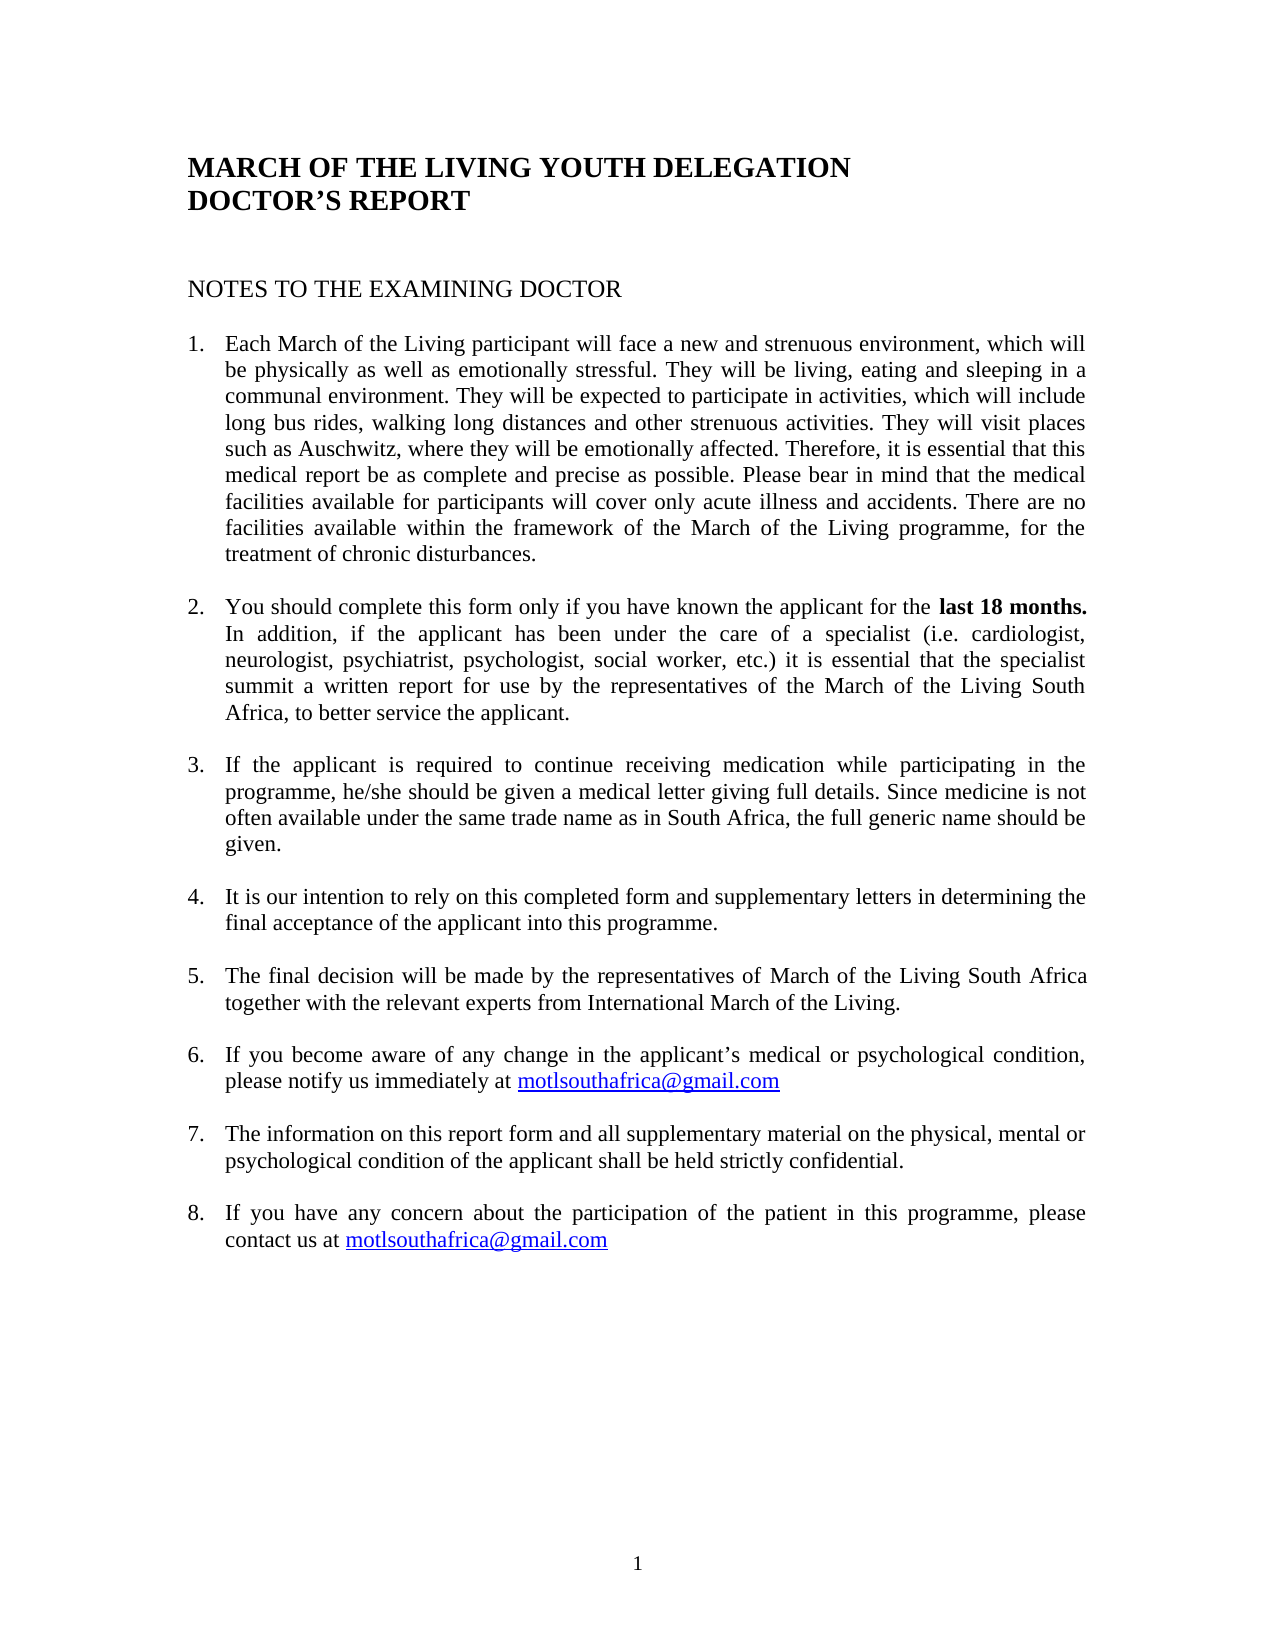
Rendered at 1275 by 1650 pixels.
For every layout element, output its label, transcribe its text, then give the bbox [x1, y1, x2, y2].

subtitle DOCTOR’S REPORT [187, 183, 1087, 217]
subtitle MARCH OF THE LIVING YOUTH DELEGATION [187, 150, 1087, 183]
list The information on this report form and all supplementary material on the physical, mental or psychological condition of the applicant shall be held strictly confidential. [187, 1120, 1087, 1173]
list You should complete this form only if you have known the applicant for the last 18 months. In addition, if the applicant has been under the care of a specialist (i.e. cardiologist, neurologist, psychiatrist, psychologist, social worker, etc.) it is essential that the specialist summit a written report for use by the representatives of the March of the Living South Africa, to better service the applicant. [187, 593, 1087, 725]
list It is our intention to rely on this completed form and supplementary letters in determining the final acceptance of the applicant into this programme. [187, 883, 1087, 936]
list The final decision will be made by the representatives of March of the Living South Africa together with the relevant experts from International March of the Living. [187, 962, 1087, 1015]
list If the applicant is required to continue receiving medication while participating in the programme, he/she should be given a medical letter giving full details. Since medicine is not often available under the same trade name as in South Africa, the full generic name should be given. [187, 751, 1087, 857]
subtitle NOTES TO THE EXAMINING DOCTOR [187, 274, 1087, 303]
list Each March of the Living participant will face a new and strenuous environment, which will be physically as well as emotionally stressful. They will be living, eating and sleeping in a communal environment. They will be expected to participate in activities, which will include long bus rides, walking long distances and other strenuous activities. They will visit places such as Auschwitz, where they will be emotionally affected. Therefore, it is essential that this medical report be as complete and precise as possible. Please bear in mind that the medical facilities available for participants will cover only acute illness and accidents. There are no facilities available within the framework of the March of the Living programme, for the treatment of chronic disturbances. [187, 330, 1087, 567]
list If you have any concern about the participation of the patient in this programme, please contact us at motlsouthafrica@gmail.com [187, 1199, 1087, 1252]
list If you become aware of any change in the applicant’s medical or psychological condition, please notify us immediately at motlsouthafrica@gmail.com [187, 1041, 1087, 1094]
